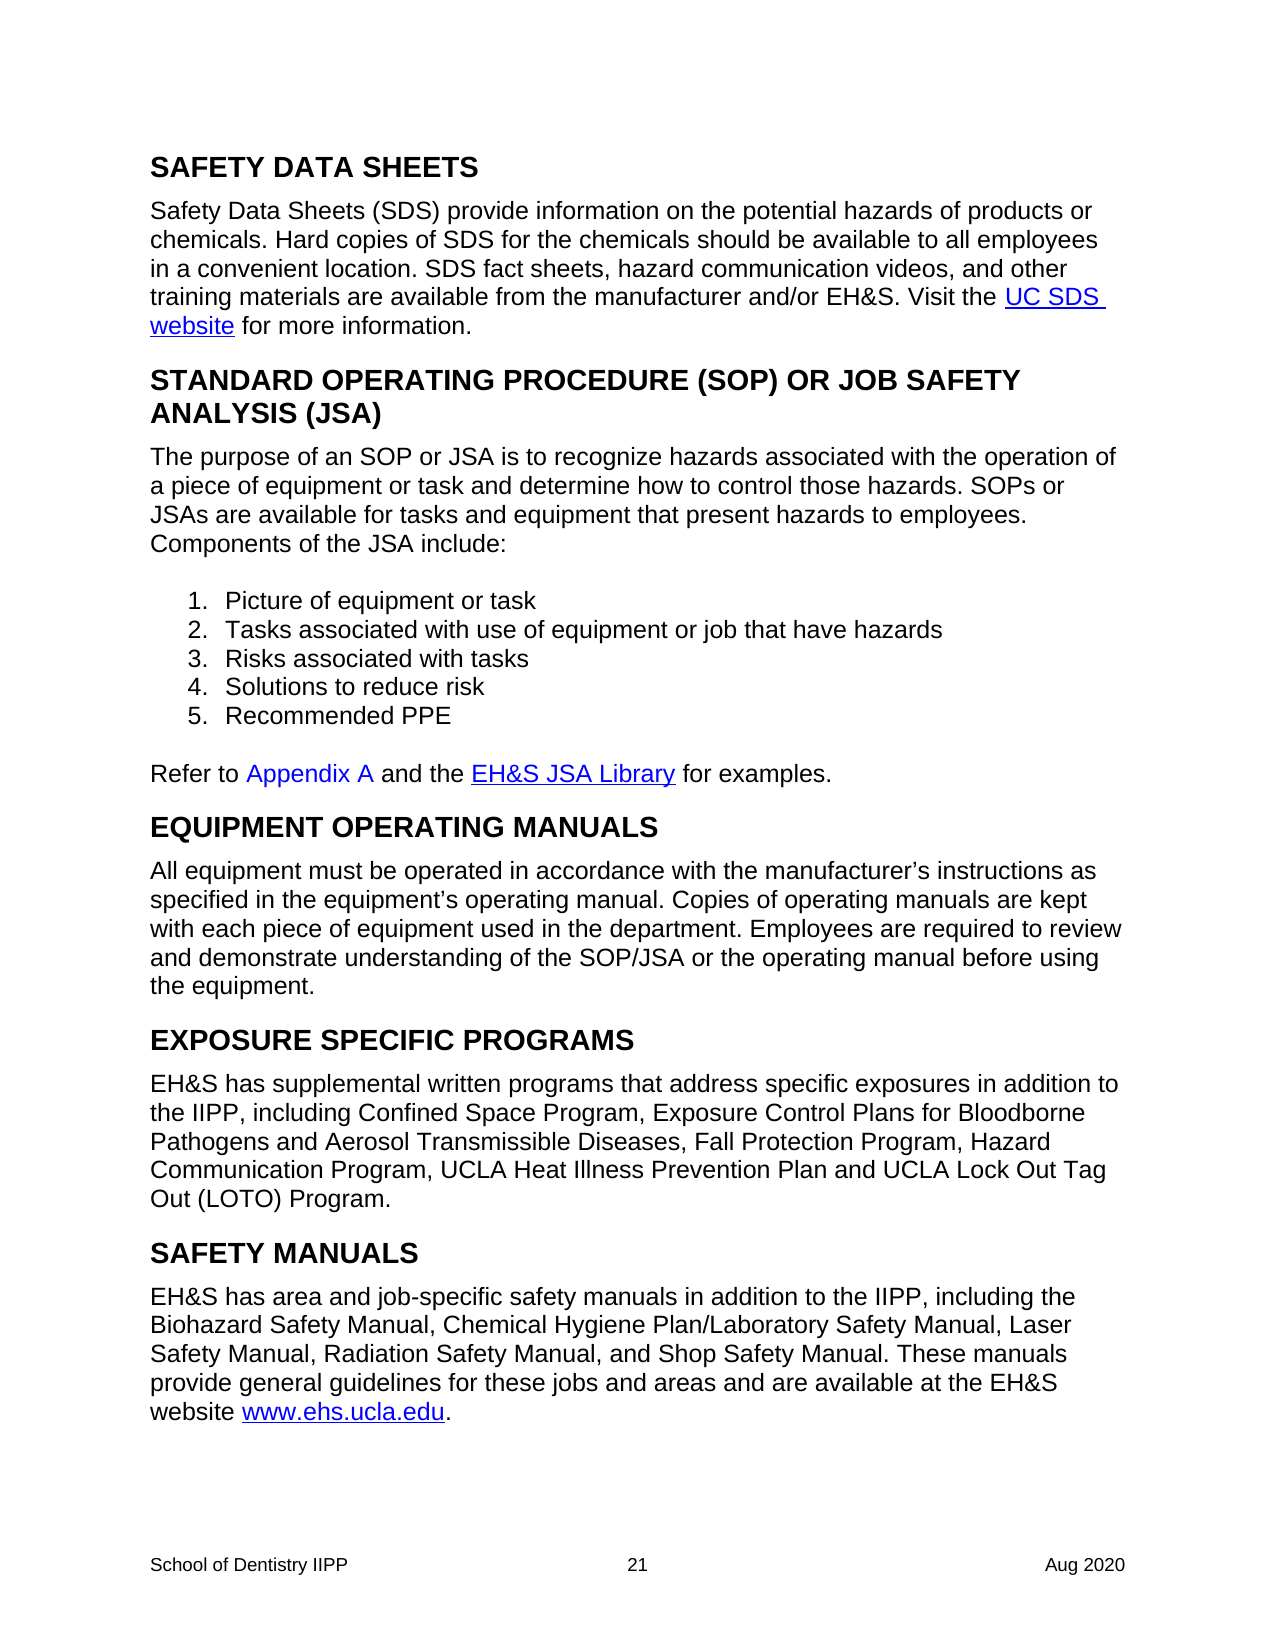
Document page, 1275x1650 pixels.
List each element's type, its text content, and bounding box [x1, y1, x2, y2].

list Tasks associated with use of equipment or job that have hazards [187, 615, 1125, 643]
list Risks associated with tasks [187, 643, 1125, 672]
subtitle EXPOSURE SPECIFIC PROGRAMS [150, 1023, 1125, 1056]
subtitle Safety Data Sheets [150, 150, 1125, 183]
subtitle Safety Manuals [150, 1236, 1125, 1269]
list Picture of equipment or task [187, 586, 1125, 615]
subtitle Equipment Operating Manuals [150, 810, 1125, 844]
subtitle Standard Operating Procedure (SOP) or Job Safety Analysis (JSA) [150, 363, 1125, 430]
list Recommended PPE [187, 701, 1125, 730]
text All equipment must be operated in accordance with the manufacturer’s instructions as specified in the equipment’s operating manual. Copies of operating manuals are kept with each piece of equipment used in the department. Employees are required to review and demonstrate understanding of the SOP/JSA or the operating manual before using the equipment. [150, 856, 1125, 1000]
text The purpose of an SOP or JSA is to recognize hazards associated with the operation of a piece of equipment or task and determine how to control those hazards. SOPs or JSAs are available for tasks and equipment that present hazards to employees. Components of the JSA include: [150, 442, 1125, 557]
text Safety Data Sheets (SDS) provide information on the potential hazards of products or chemicals. Hard copies of SDS for the chemicals should be available to all employees in a convenient location. SDS fact sheets, hazard communication videos, and other training materials are available from the manufacturer and/or EH&S. Visit the UC SDS website for more information. [150, 196, 1125, 340]
list Solutions to reduce risk [187, 672, 1125, 701]
text Refer to Appendix A and the EH&S JSA Library for examples. [150, 758, 1125, 787]
text EH&S has area and job-specific safety manuals in addition to the IIPP, including the Biohazard Safety Manual, Chemical Hygiene Plan/Laboratory Safety Manual, Laser Safety Manual, Radiation Safety Manual, and Shop Safety Manual. These manuals provide general guidelines for these jobs and areas and are available at the EH&S website www.ehs.ucla.edu. [150, 1282, 1125, 1425]
text EH&S has supplemental written programs that address specific exposures in addition to the IIPP, including Confined Space Program, Exposure Control Plans for Bloodborne Pathogens and Aerosol Transmissible Diseases, Fall Protection Program, Hazard Communication Program, UCLA Heat Illness Prevention Plan and UCLA Lock Out Tag Out (LOTO) Program. [150, 1069, 1125, 1213]
